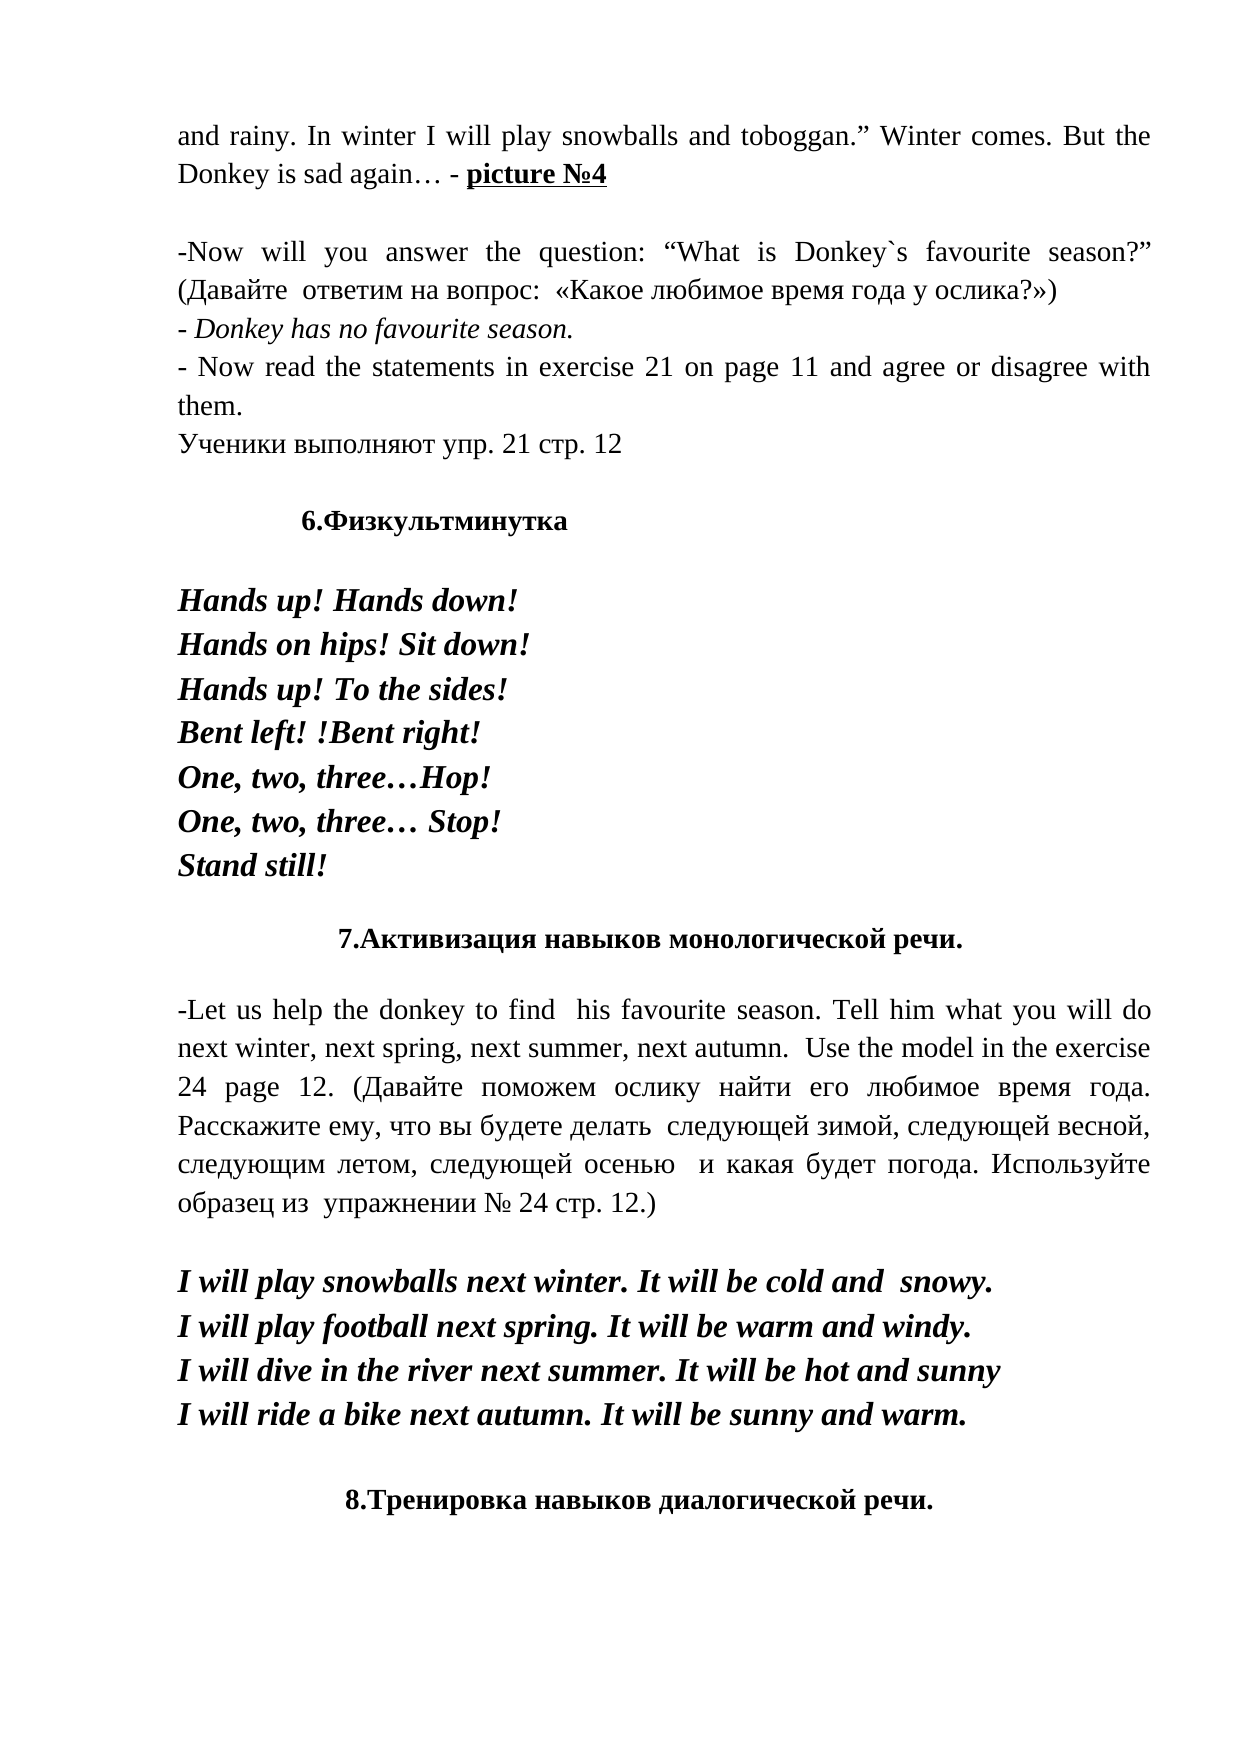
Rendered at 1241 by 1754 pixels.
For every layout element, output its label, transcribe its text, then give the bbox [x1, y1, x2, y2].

text - Donkey has no favourite season. [177, 311, 1152, 344]
text I will dive in the river next summer. It will be hot and sunny [177, 1350, 1152, 1388]
text I will play football next spring. It will be warm and windy. [177, 1306, 1152, 1344]
list Hands up! Hands down! [177, 581, 1152, 619]
list One, two, three… Stop! [177, 801, 1152, 839]
list Hands up! To the sides! [177, 669, 1152, 707]
text I will ride a bike next autumn. It will be sunny and warm. [177, 1394, 1152, 1432]
text 6.Физкультминутка [177, 503, 1152, 537]
list 8.Тренировка навыков диалогической речи. [177, 1482, 1152, 1516]
text - Now read the statements in exercise 21 on page 11 and agree or disagree with them. [177, 349, 1152, 421]
list Bent left! !Bent right! [177, 713, 1152, 751]
list Stand still! [177, 845, 1152, 883]
list One, two, three…Hop! [177, 757, 1152, 795]
text -Let us help the donkey to find his favourite season. Tell him what you will do next winter, next spring, next summer, next autumn. Use the model in the exercise 24 page 12. (Давайте поможем ослику найти его любимое время года. Расскажите ему, что вы будете делать следующей зимой, следующей весной, следующим летом, следующей осенью и какая будет погода. Используйте образец из упражнении № 24 стр. 12.) [177, 992, 1152, 1218]
text I will play snowballs next winter. It will be cold and snowy. [177, 1262, 1152, 1300]
list Hands on hips! Sit down! [177, 625, 1152, 663]
list 7.Активизация навыков монологической речи. [177, 921, 1152, 955]
text -Now will you answer the question: “What is Donkey`s favourite season?” (Давайте ответим на вопрос: «Какое любимое время года у ослика?») [177, 234, 1152, 306]
text Ученики выполняют упр. 21 стр. 12 [177, 426, 1152, 460]
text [177, 118, 1152, 190]
